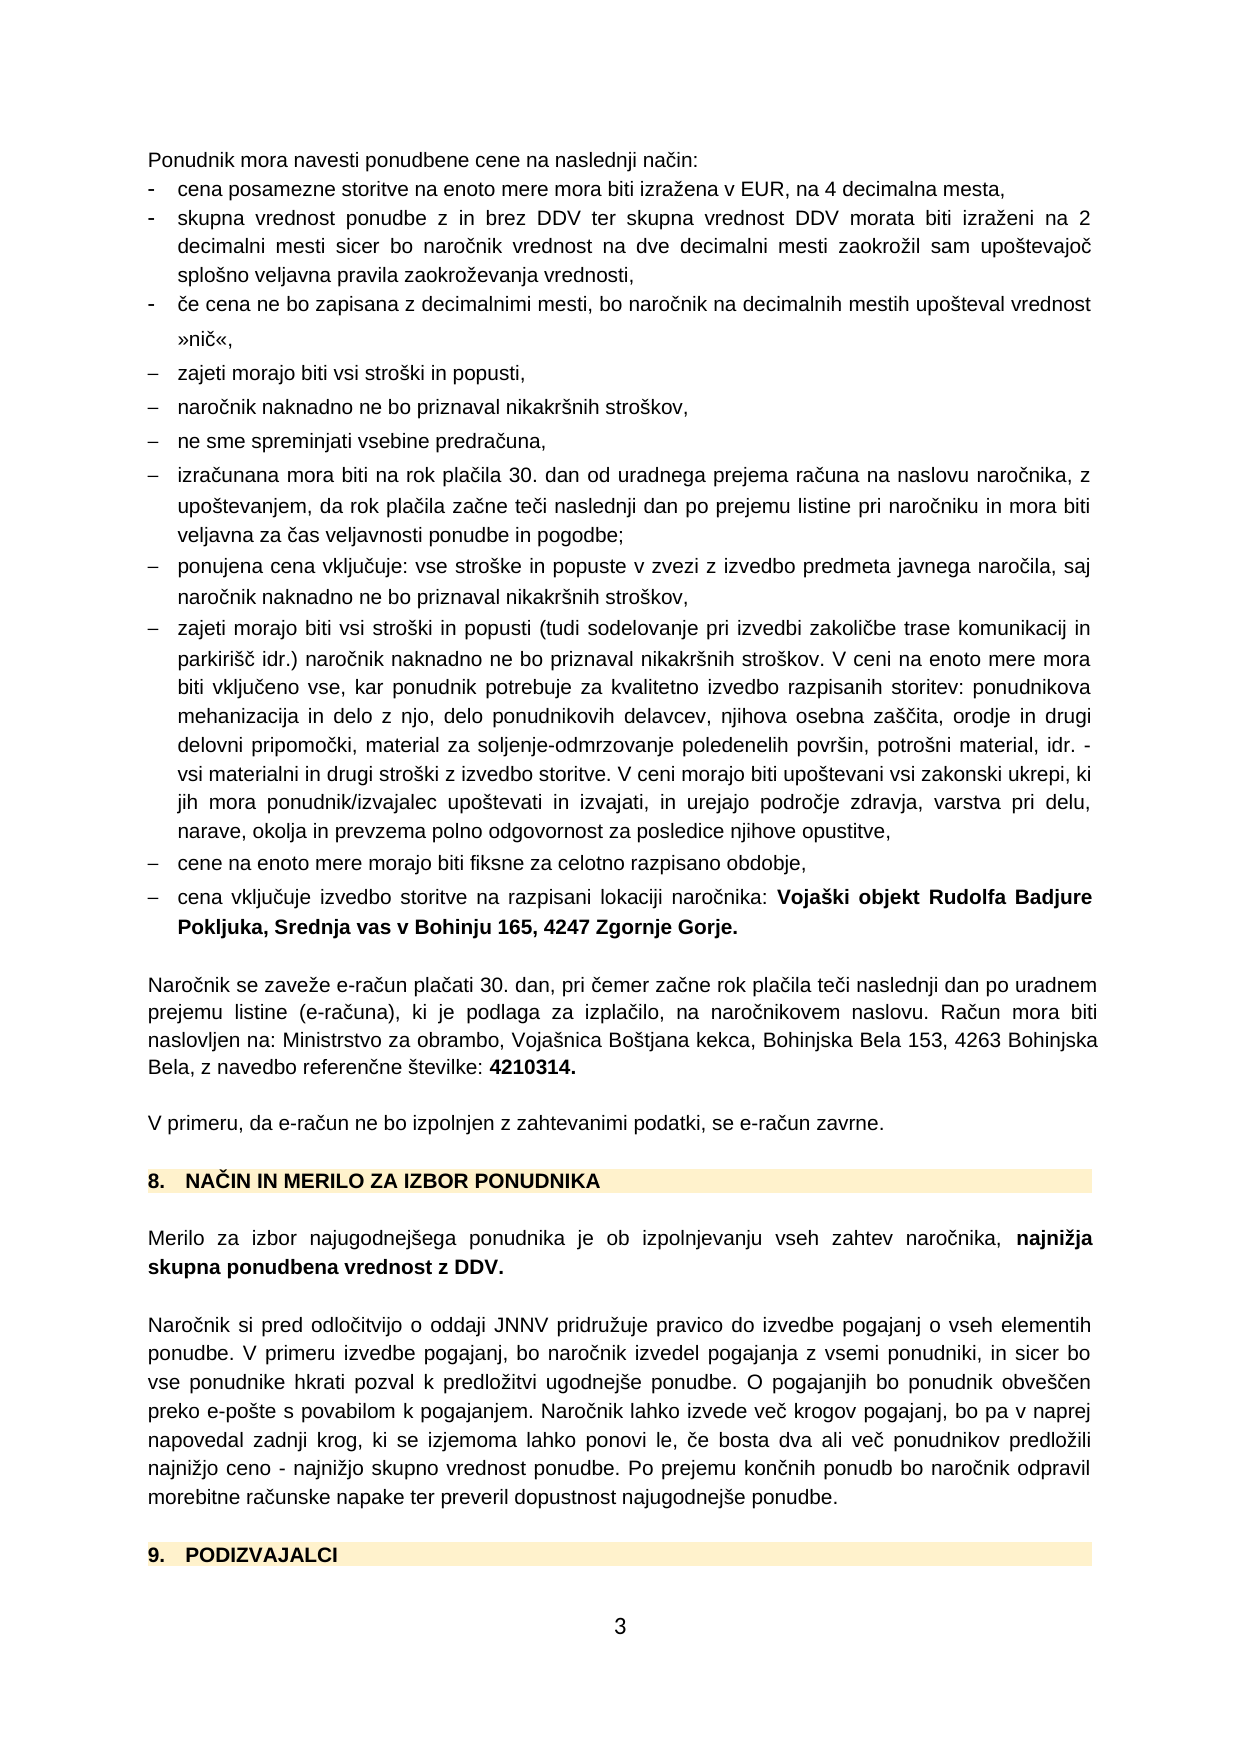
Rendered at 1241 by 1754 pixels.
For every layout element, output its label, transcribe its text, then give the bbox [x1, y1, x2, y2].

list ponujena cena vključuje: vse stroške in popuste v zvezi z izvedbo predmeta javnega naročila, saj naročnik naknadno ne bo priznaval nikakršnih stroškov, [148, 551, 1092, 608]
list cene na enoto mere morajo biti fiksne za celotno razpisano obdobje, [148, 848, 1092, 876]
list zajeti morajo biti vsi stroški in popusti, [148, 358, 1092, 387]
text Naročnik se zaveže e-račun plačati 30. dan, pri čemer začne rok plačila teči naslednji dan po uradnem prejemu listine (e-računa), ki je podlaga za izplačilo, na naročnikovem naslovu. Račun mora biti naslovljen na: Ministrstvo za obrambo, Vojašnica Boštjana kekca, Bohinjska Bela 153, 4263 Bohinjska Bela, z navedbo referenčne številke: 4210314. [148, 972, 1099, 1079]
text Ponudnik mora navesti ponudbene cene na naslednji način: [148, 148, 1092, 172]
list skupna vrednost ponudbe z in brez DDV ter skupna vrednost DDV morata biti izraženi na 2 decimalni mesti sicer bo naročnik vrednost na dve decimalni mesti zaokrožil sam upoštevajoč splošno veljavna pravila zaokroževanja vrednosti, [148, 205, 1092, 287]
list zajeti morajo biti vsi stroški in popusti (tudi sodelovanje pri izvedbi zakoličbe trase komunikacij in parkirišč idr.) naročnik naknadno ne bo priznaval nikakršnih stroškov. V ceni na enoto mere mora biti vključeno vse, kar ponudnik potrebuje za kvalitetno izvedbo razpisanih storitev: ponudnikova mehanizacija in delo z njo, delo ponudnikovih delavcev, njihova osebna zaščita, orodje in drugi delovni pripomočki, material za soljenje-odmrzovanje poledenelih površin, potrošni material, idr. - vsi materialni in drugi stroški z izvedbo storitve. V ceni morajo biti upoštevani vsi zakonski ukrepi, ki jih mora ponudnik/izvajalec upoštevati in izvajati, in urejajo področje zdravja, varstva pri delu, narave, okolja in prevzema polno odgovornost za posledice njihove opustitve, [148, 613, 1092, 843]
list cena posamezne storitve na enoto mere mora biti izražena v EUR, na 4 decimalna mesta, [148, 176, 1092, 201]
list ne sme spreminjati vsebine predračuna, [148, 426, 1092, 455]
list cena vključuje izvedbo storitve na razpisani lokaciji naročnika: Vojaški objekt Rudolfa Badjure Pokljuka, Srednja vas v Bohinju 165, 4247 Zgornje Gorje. [148, 882, 1092, 939]
list naročnik naknadno ne bo priznaval nikakršnih stroškov, [148, 392, 1092, 421]
list če cena ne bo zapisana z decimalnimi mesti, bo naročnik na decimalnih mestih upošteval vrednost »nič«, [148, 292, 1092, 352]
text V primeru, da e-račun ne bo izpolnjen z zahtevanimi podatki, se e-račun zavrne. [148, 1111, 1092, 1135]
list izračunana mora biti na rok plačila 30. dan od uradnega prejema računa na naslovu naročnika, z upoštevanjem, da rok plačila začne teči naslednji dan po prejemu listine pri naročniku in mora biti veljavna za čas veljavnosti ponudbe in pogodbe; [148, 461, 1092, 546]
list PODIZVAJALCI [148, 1542, 1092, 1566]
text Merilo za izbor najugodnejšega ponudnika je ob izpolnjevanju vseh zahtev naročnika, najnižja skupna ponudbena vrednost z DDV. [148, 1226, 1092, 1279]
text Naročnik si pred odločitvijo o oddaji JNNV pridružuje pravico do izvedbe pogajanj o vseh elementih ponudbe. V primeru izvedbe pogajanj, bo naročnik izvedel pogajanja z vsemi ponudniki, in sicer bo vse ponudnike hkrati pozval k predložitvi ugodnejše ponudbe. O pogajanjih bo ponudnik obveščen preko e-pošte s povabilom k pogajanjem. Naročnik lahko izvede več krogov pogajanj, bo pa v naprej napovedal zadnji krog, ki se izjemoma lahko ponovi le, če bosta dva ali več ponudnikov predložili najnižjo ceno - najnižjo skupno vrednost ponudbe. Po prejemu končnih ponudb bo naročnik odpravil morebitne računske napake ter preveril dopustnost najugodnejše ponudbe. [148, 1312, 1092, 1509]
list NAČIN IN MERILO ZA IZBOR PONUDNIKA [148, 1169, 1092, 1193]
